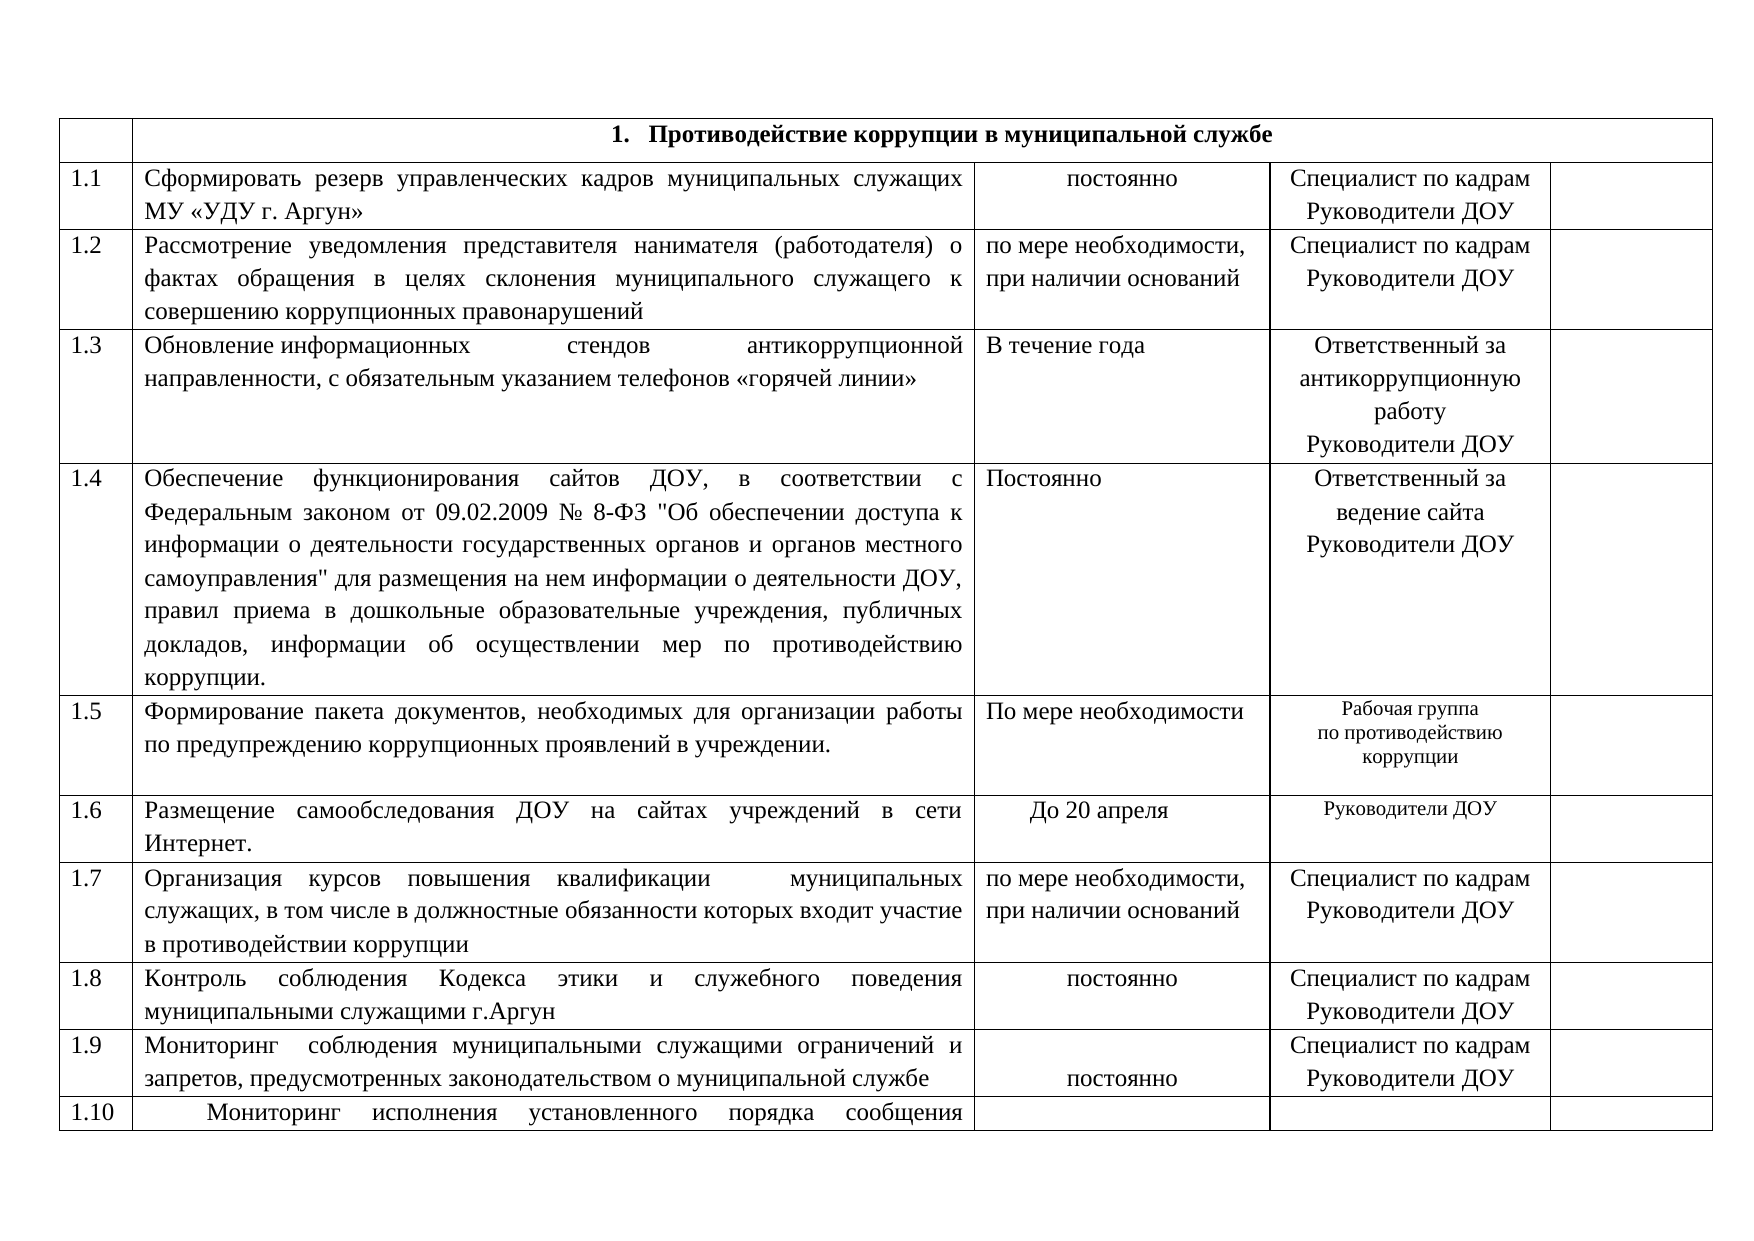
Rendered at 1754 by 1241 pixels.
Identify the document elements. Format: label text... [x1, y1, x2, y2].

table_cell 1.8 [60, 963, 132, 1029]
table_cell 1.4 [60, 464, 132, 695]
table_cell 1.5 [60, 696, 132, 794]
table_cell [60, 119, 132, 162]
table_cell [1271, 1097, 1550, 1130]
table_cell В течение года [975, 330, 1269, 462]
table_cell Специалист по кадрам Руководители ДОУ [1271, 230, 1550, 329]
table_cell Обеспечение функционирования сайтов ДОУ, в соответствии с Федеральным законом от 09.02.2009 № 8-ФЗ "Об обеспечении доступа к информации о деятельности государственных органов и органов местного самоуправления" для размещения на нем информации о деятельности ДОУ, правил приема в дошкольные образовательные учреждения, публичных докладов, информации об осуществлении мер по противодействию коррупции. [133, 464, 974, 695]
table_cell [1551, 796, 1712, 862]
table_cell Рассмотрение уведомления представителя нанимателя (работодателя) о фактах обращения в целях склонения муниципального служащего к совершению коррупционных правонарушений [133, 230, 974, 329]
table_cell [133, 1097, 974, 1130]
table_cell Рабочая группа по противодействию коррупции [1271, 696, 1550, 794]
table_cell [975, 1097, 1269, 1130]
table_cell Обновление информационных стендов антикоррупционной направленности, с обязательным указанием телефонов «горячей линии» [133, 330, 974, 462]
table_cell [1551, 330, 1712, 462]
table_cell Мониторинг соблюдения муниципальными служащими ограничений и запретов, предусмотренных законодательством о муниципальной службе [133, 1030, 974, 1096]
table_cell [1551, 230, 1712, 329]
table_cell постоянно [975, 163, 1269, 229]
table_cell постоянно [975, 963, 1269, 1029]
table_cell [1551, 163, 1712, 229]
table_cell Специалист по кадрам Руководители ДОУ [1271, 963, 1550, 1029]
table_cell Руководители ДОУ [1271, 796, 1550, 862]
table_cell 1.2 [60, 230, 132, 329]
table_cell постоянно [975, 1030, 1269, 1096]
table_cell Специалист по кадрам Руководители ДОУ [1271, 863, 1550, 962]
table_cell [1551, 696, 1712, 794]
table_cell по мере необходимости, при наличии оснований [975, 230, 1269, 329]
table_cell [1551, 963, 1712, 1029]
table_cell 1.6 [60, 796, 132, 862]
table_cell [1551, 464, 1712, 695]
table_cell По мере необходимости [975, 696, 1269, 794]
table_cell Сформировать резерв управленческих кадров муниципальных служащих МУ «УДУ г. Аргун» [133, 163, 974, 229]
table_cell Формирование пакета документов, необходимых для организации работы по предупреждению коррупционных проявлений в учреждении. [133, 696, 974, 794]
table_cell Ответственный за ведение сайта Руководители ДОУ [1271, 464, 1550, 695]
table_cell 1.10 [60, 1097, 132, 1130]
table_cell 1.9 [60, 1030, 132, 1096]
table_cell До 20 апреля [975, 796, 1269, 862]
table_cell [1551, 1030, 1712, 1096]
table_cell Размещение самообследования ДОУ на сайтах учреждений в сети Интернет. [133, 796, 974, 862]
table_cell Организация курсов повышения квалификации муниципальных служащих, в том числе в должностные обязанности которых входит участие в противодействии коррупции [133, 863, 974, 962]
table_cell Контроль соблюдения Кодекса этики и служебного поведения муниципальными служащими г.Аргун [133, 963, 974, 1029]
table_cell Постоянно [975, 464, 1269, 695]
table_cell по мере необходимости, при наличии оснований [975, 863, 1269, 962]
table_cell Специалист по кадрам Руководители ДОУ [1271, 1030, 1550, 1096]
table_cell Ответственный за антикоррупционную работу Руководители ДОУ [1271, 330, 1550, 462]
table_cell Специалист по кадрам Руководители ДОУ [1271, 163, 1550, 229]
table_cell 1.1 [60, 163, 132, 229]
table_cell 1.7 [60, 863, 132, 962]
table_cell 1.3 [60, 330, 132, 462]
table_cell Противодействие коррупции в муниципальной службе [133, 119, 1712, 162]
table_cell [1551, 1097, 1712, 1130]
table_cell [1551, 863, 1712, 962]
